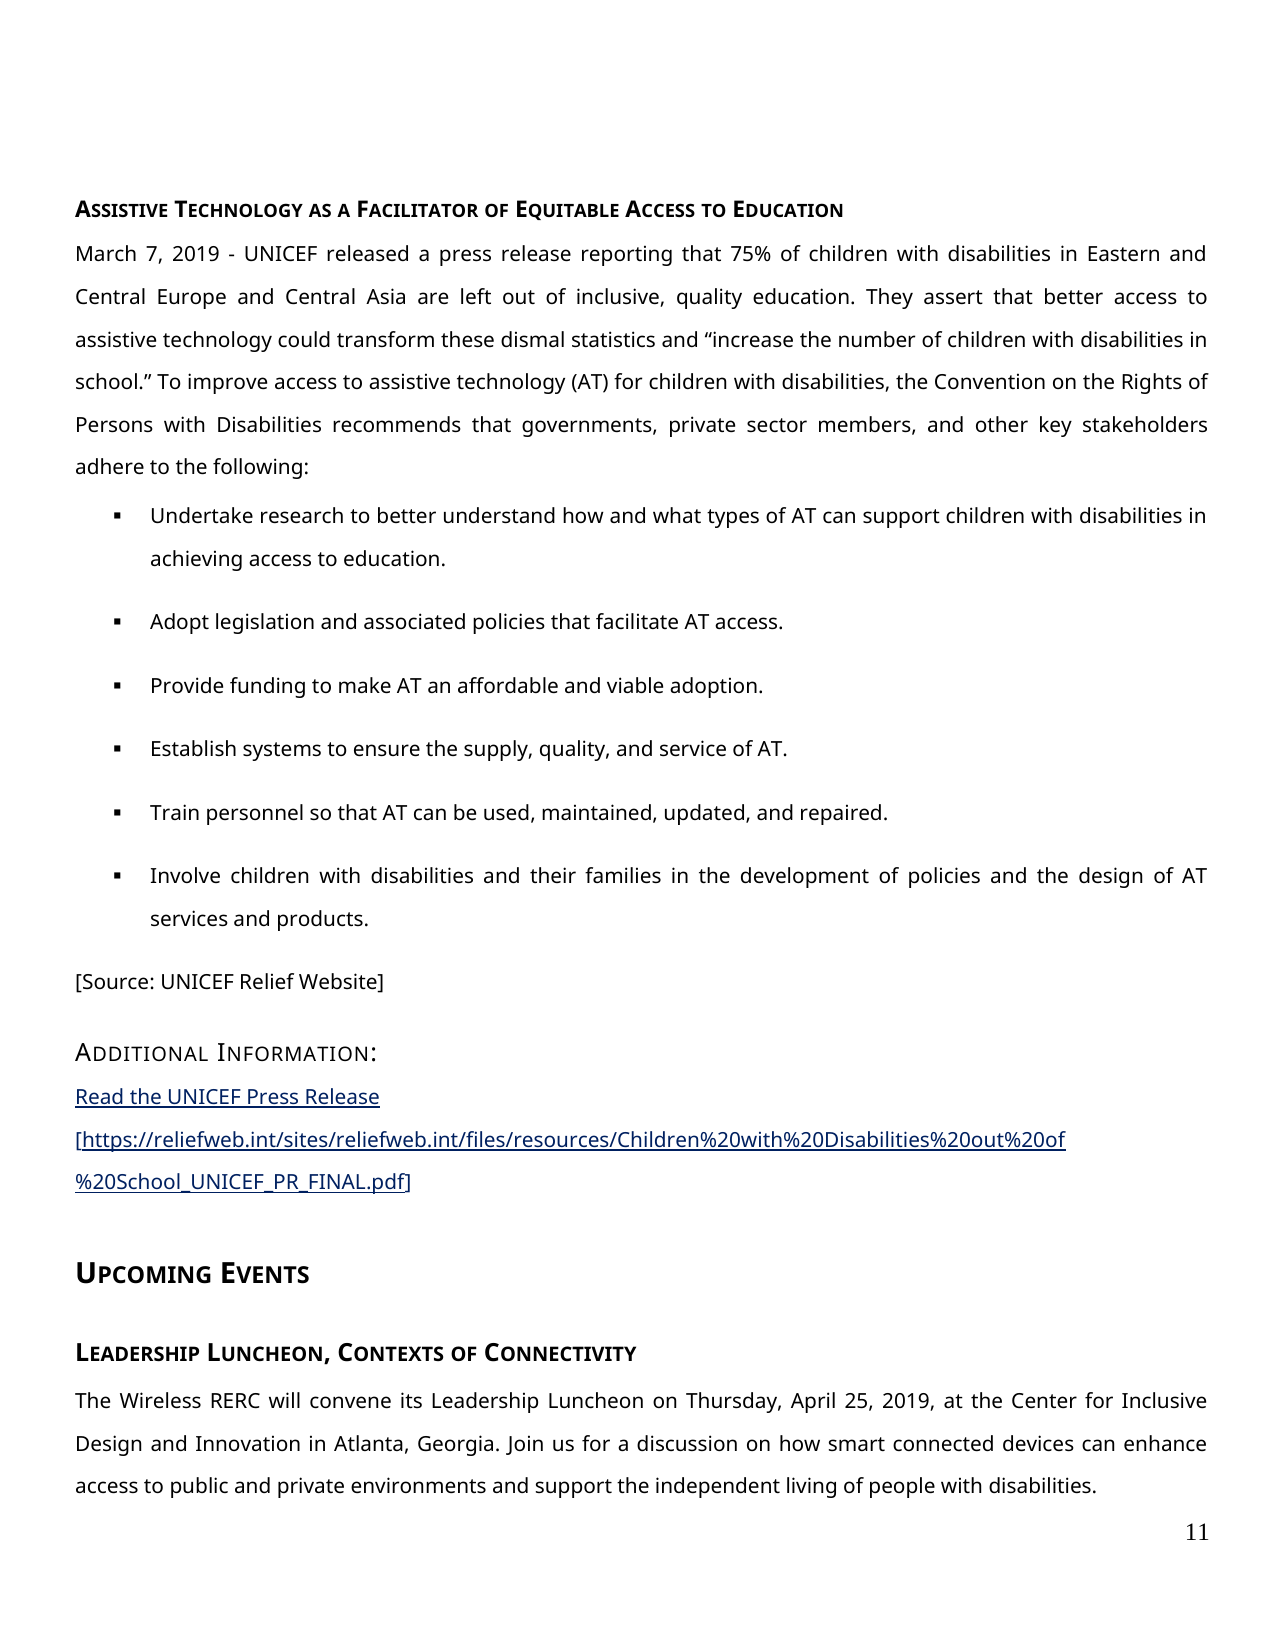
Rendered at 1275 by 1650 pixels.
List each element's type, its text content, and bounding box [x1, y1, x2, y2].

text Leadership Luncheon, Contexts of Connectivity [75, 1335, 1209, 1369]
list Undertake research to better understand how and what types of AT can support children with disabilities in achieving access to education. [112, 501, 1209, 572]
list Adopt legislation and associated policies that facilitate AT access. [112, 607, 1209, 636]
text [Source: UNICEF Relief Website] [75, 967, 1209, 996]
list Involve children with disabilities and their families in the development of policies and the design of AT services and products. [112, 861, 1209, 932]
text March 7, 2019 - UNICEF released a press release reporting that 75% of children with disabilities in Eastern and Central Europe and Central Asia are left out of inclusive, quality education. They assert that better access to assistive technology could transform these dismal statistics and “increase the number of children with disabilities in school.” To improve access to assistive technology (AT) for children with disabilities, the Convention on the Rights of Persons with Disabilities recommends that governments, private sector members, and other key stakeholders adhere to the following: [75, 239, 1209, 481]
text The Wireless RERC will convene its Leadership Luncheon on Thursday, April 25, 2019, at the Center for Inclusive Design and Innovation in Atlanta, Georgia. Join us for a discussion on how smart connected devices can enhance access to public and private environments and support the independent living of people with disabilities. [75, 1386, 1209, 1500]
text Read the UNICEF Press Release [75, 1082, 1209, 1111]
list Provide funding to make AT an affordable and viable adoption. [112, 671, 1209, 699]
text Assistive Technology as a Facilitator of Equitable Access to Education [75, 193, 1209, 224]
text Upcoming Events [75, 1253, 1209, 1292]
list Establish systems to ensure the supply, quality, and service of AT. [112, 734, 1209, 763]
subtitle Additional Information: [75, 1035, 1209, 1069]
text [https://reliefweb.int/sites/reliefweb.int/files/resources/Children%20with%20Disabilities%20out%20of%20School_UNICEF_PR_FINAL.pdf] [75, 1125, 1209, 1196]
list Train personnel so that AT can be used, maintained, updated, and repaired. [112, 798, 1209, 826]
